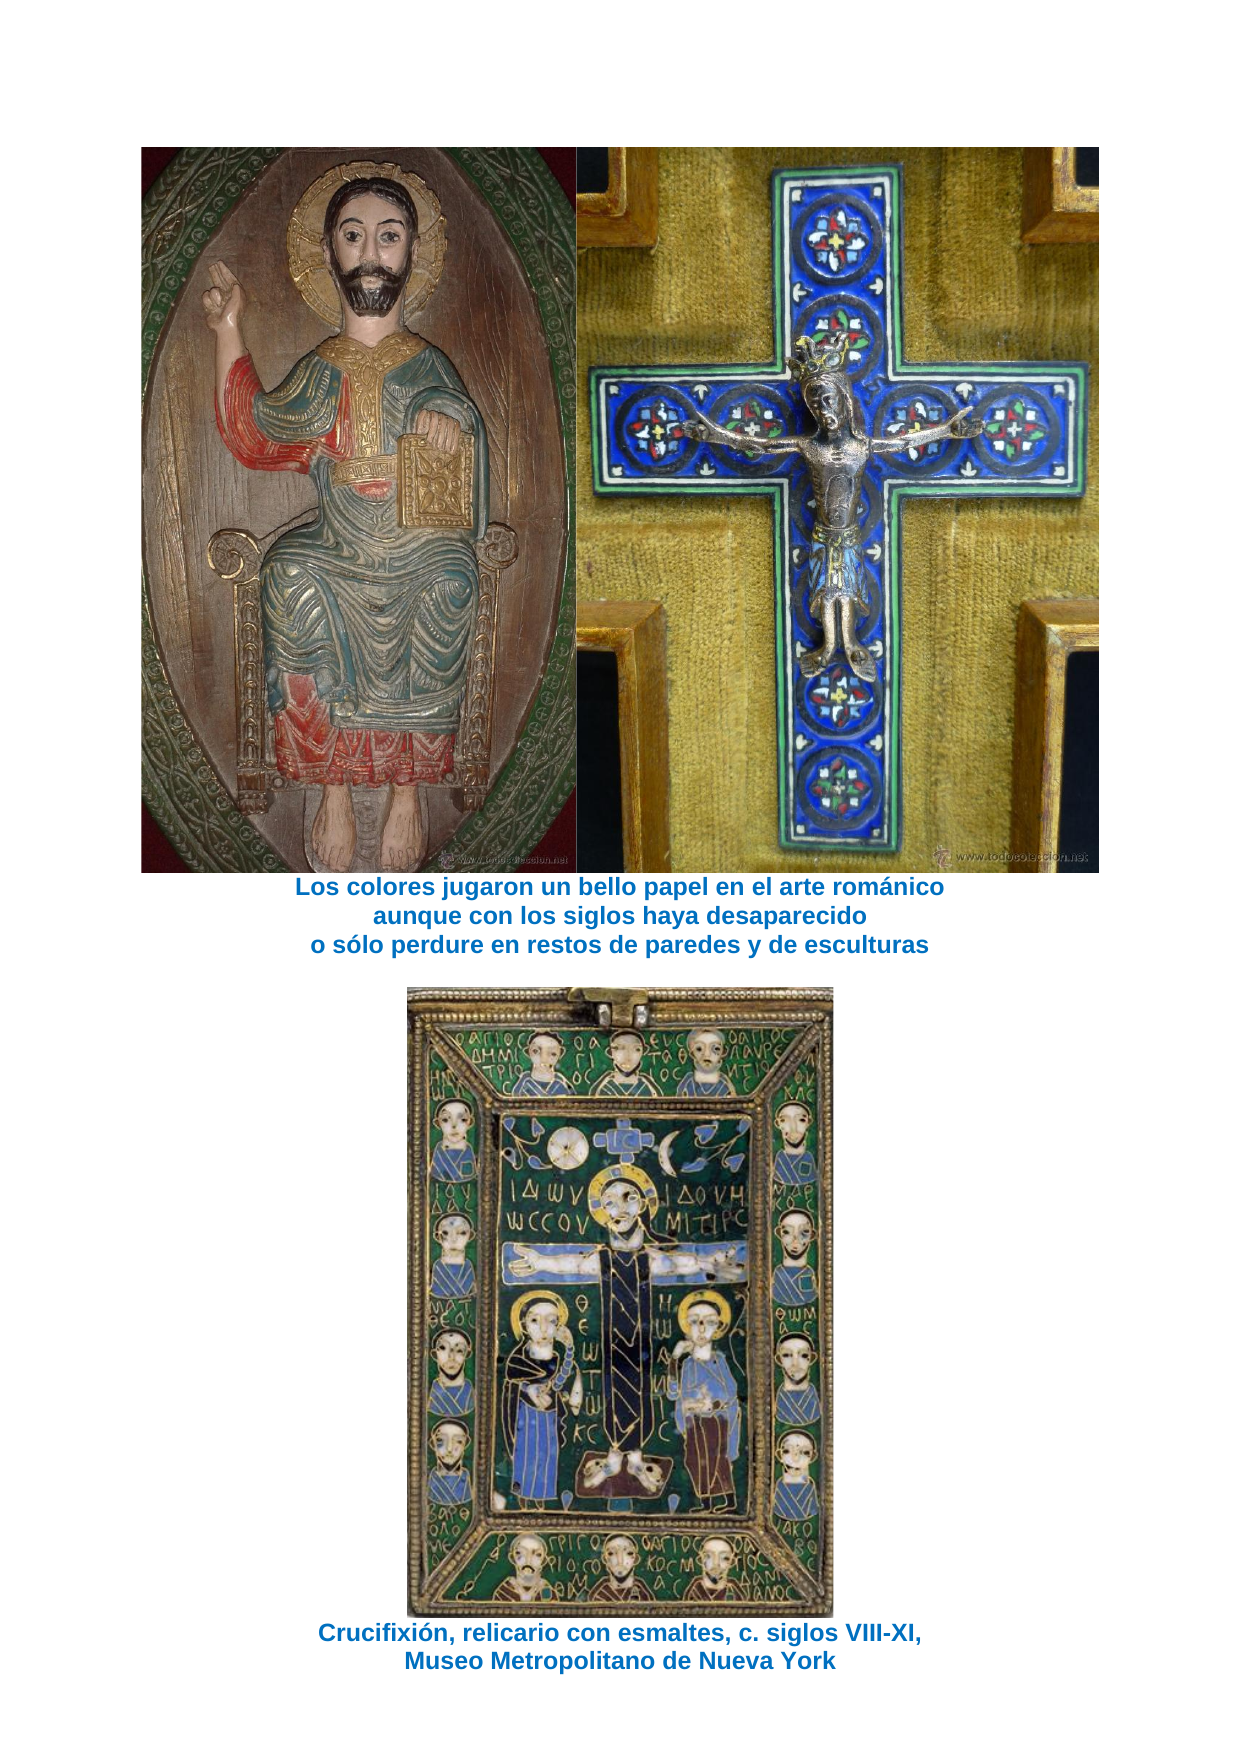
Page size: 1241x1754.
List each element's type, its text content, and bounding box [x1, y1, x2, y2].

picture [407, 987, 834, 1618]
text Museo Metropolitano de Nueva York [75, 1646, 1165, 1675]
subtitle aunque con los siglos haya desaparecido [75, 901, 1165, 930]
subtitle Los colores jugaron un bello papel en el arte románico [75, 872, 1165, 901]
picture [141, 147, 1099, 873]
subtitle o sólo perdure en restos de paredes y de esculturas [75, 930, 1165, 958]
text Crucifixión, relicario con esmaltes, c. siglos VIII-XI, [75, 1617, 1165, 1646]
